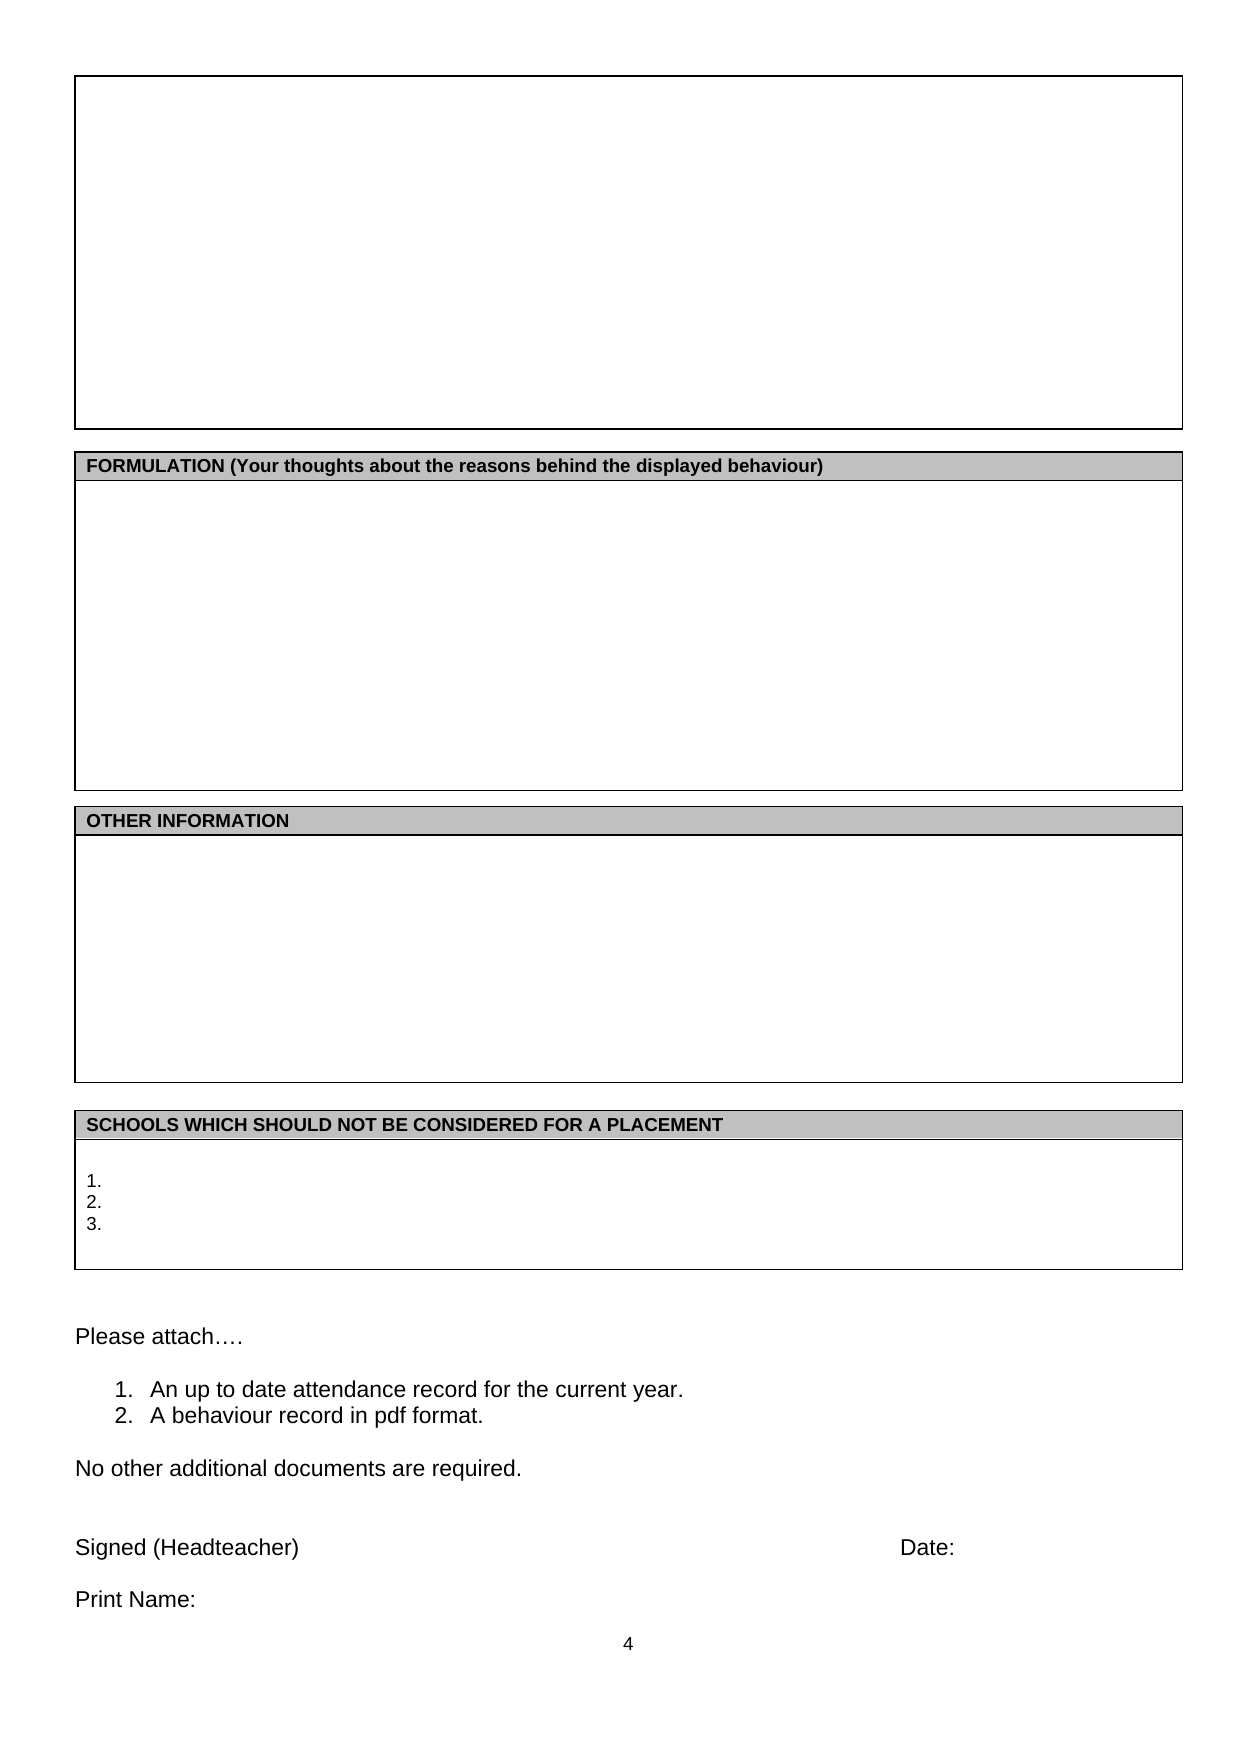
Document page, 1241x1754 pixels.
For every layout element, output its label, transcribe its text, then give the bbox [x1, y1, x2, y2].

table_cell [76, 481, 1182, 789]
list An up to date attendance record for the current year. [108, 1376, 1181, 1402]
table_header SCHOOLS WHICH SHOULD NOT BE CONSIDERED FOR A PLACEMENT [76, 1111, 1182, 1138]
text No other additional documents are required. [75, 1455, 1181, 1481]
list A behaviour record in pdf format. [108, 1402, 1181, 1428]
table_cell [76, 77, 1182, 428]
table_header FORMULATION (Your thoughts about the reasons behind the displayed behaviour) [76, 453, 1182, 480]
table_cell [76, 836, 1182, 1082]
text Signed (Headteacher) Date: [75, 1534, 1181, 1560]
text Please attach…. [75, 1323, 1181, 1349]
table_header OTHER INFORMATION [76, 807, 1182, 834]
table_cell 1. 2. 3. [76, 1140, 1182, 1269]
text Print Name: [75, 1586, 1181, 1613]
